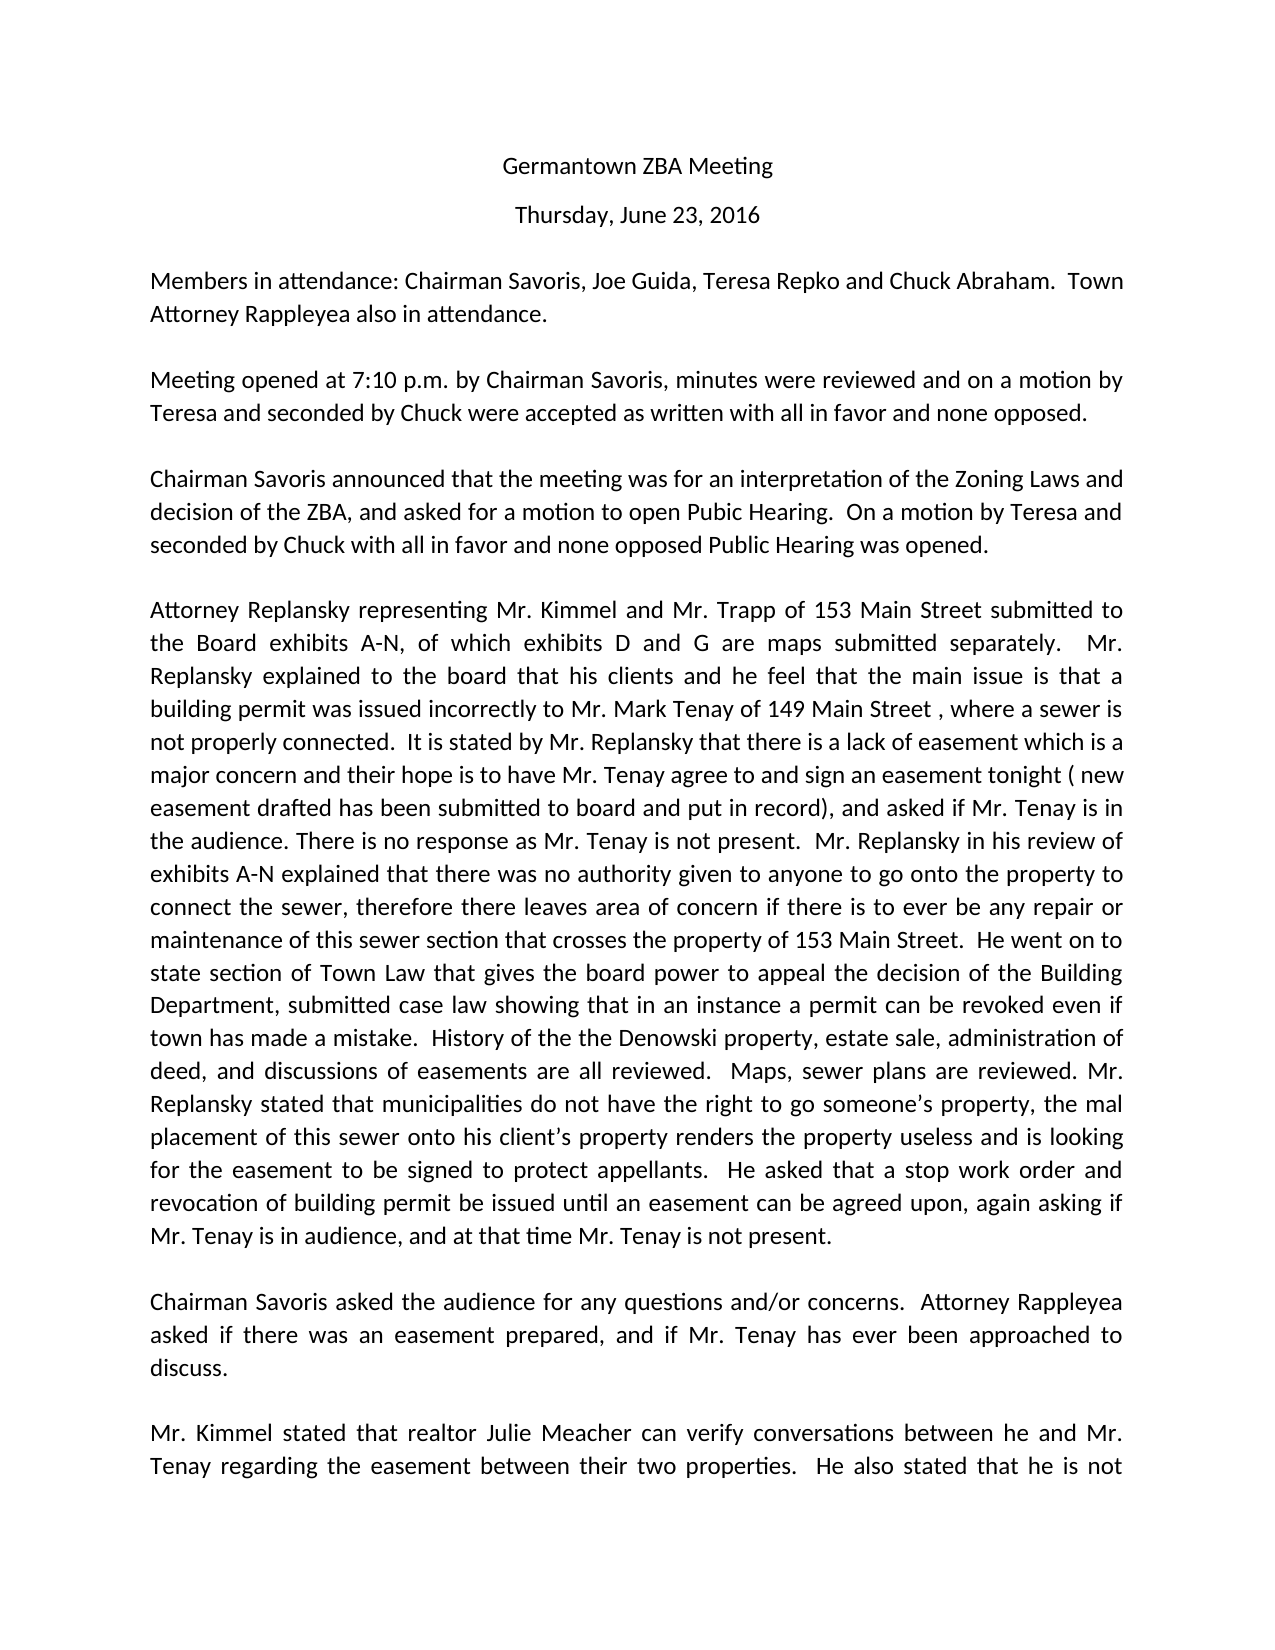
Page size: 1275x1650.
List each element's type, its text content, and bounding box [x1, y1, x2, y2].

text Thursday, June 23, 2016 [150, 199, 1125, 230]
text Chairman Savoris asked the audience for any questions and/or concerns. Attorney Rappleyea asked if there was an easement prepared, and if Mr. Tenay has ever been approached to discuss. [150, 1286, 1125, 1382]
text Germantown ZBA Meeting [150, 150, 1125, 181]
text Chairman Savoris announced that the meeting was for an interpretation of the Zoning Laws and decision of the ZBA, and asked for a motion to open Pubic Hearing. On a motion by Teresa and seconded by Chuck with all in favor and none opposed Public Hearing was opened. [150, 463, 1125, 559]
text Attorney Replansky representing Mr. Kimmel and Mr. Trapp of 153 Main Street submitted to the Board exhibits A-N, of which exhibits D and G are maps submitted separately. Mr. Replansky explained to the board that his clients and he feel that the main issue is that a building permit was issued incorrectly to Mr. Mark Tenay of 149 Main Street , where a sewer is not properly connected. It is stated by Mr. Replansky that there is a lack of easement which is a major concern and their hope is to have Mr. Tenay agree to and sign an easement tonight ( new easement drafted has been submitted to board and put in record), and asked if Mr. Tenay is in the audience. There is no response as Mr. Tenay is not present. Mr. Replansky in his review of exhibits A-N explained that there was no authority given to anyone to go onto the property to connect the sewer, therefore there leaves area of concern if there is to ever be any repair or maintenance of this sewer section that crosses the property of 153 Main Street. He went on to state section of Town Law that gives the board power to appeal the decision of the Building Department, submitted case law showing that in an instance a permit can be revoked even if town has made a mistake. History of the the Denowski property, estate sale, administration of deed, and discussions of easements are all reviewed. Maps, sewer plans are reviewed. Mr. Replansky stated that municipalities do not have the right to go someone’s property, the mal placement of this sewer onto his client’s property renders the property useless and is looking for the easement to be signed to protect appellants. He asked that a stop work order and revocation of building permit be issued until an easement can be agreed upon, again asking if Mr. Tenay is in audience, and at that time Mr. Tenay is not present. [150, 594, 1125, 1251]
text Members in attendance: Chairman Savoris, Joe Guida, Teresa Repko and Chuck Abraham. Town Attorney Rappleyea also in attendance. [150, 265, 1125, 329]
text Meeting opened at 7:10 p.m. by Chairman Savoris, minutes were reviewed and on a motion by Teresa and seconded by Chuck were accepted as written with all in favor and none opposed. [150, 364, 1125, 428]
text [150, 1417, 1125, 1481]
